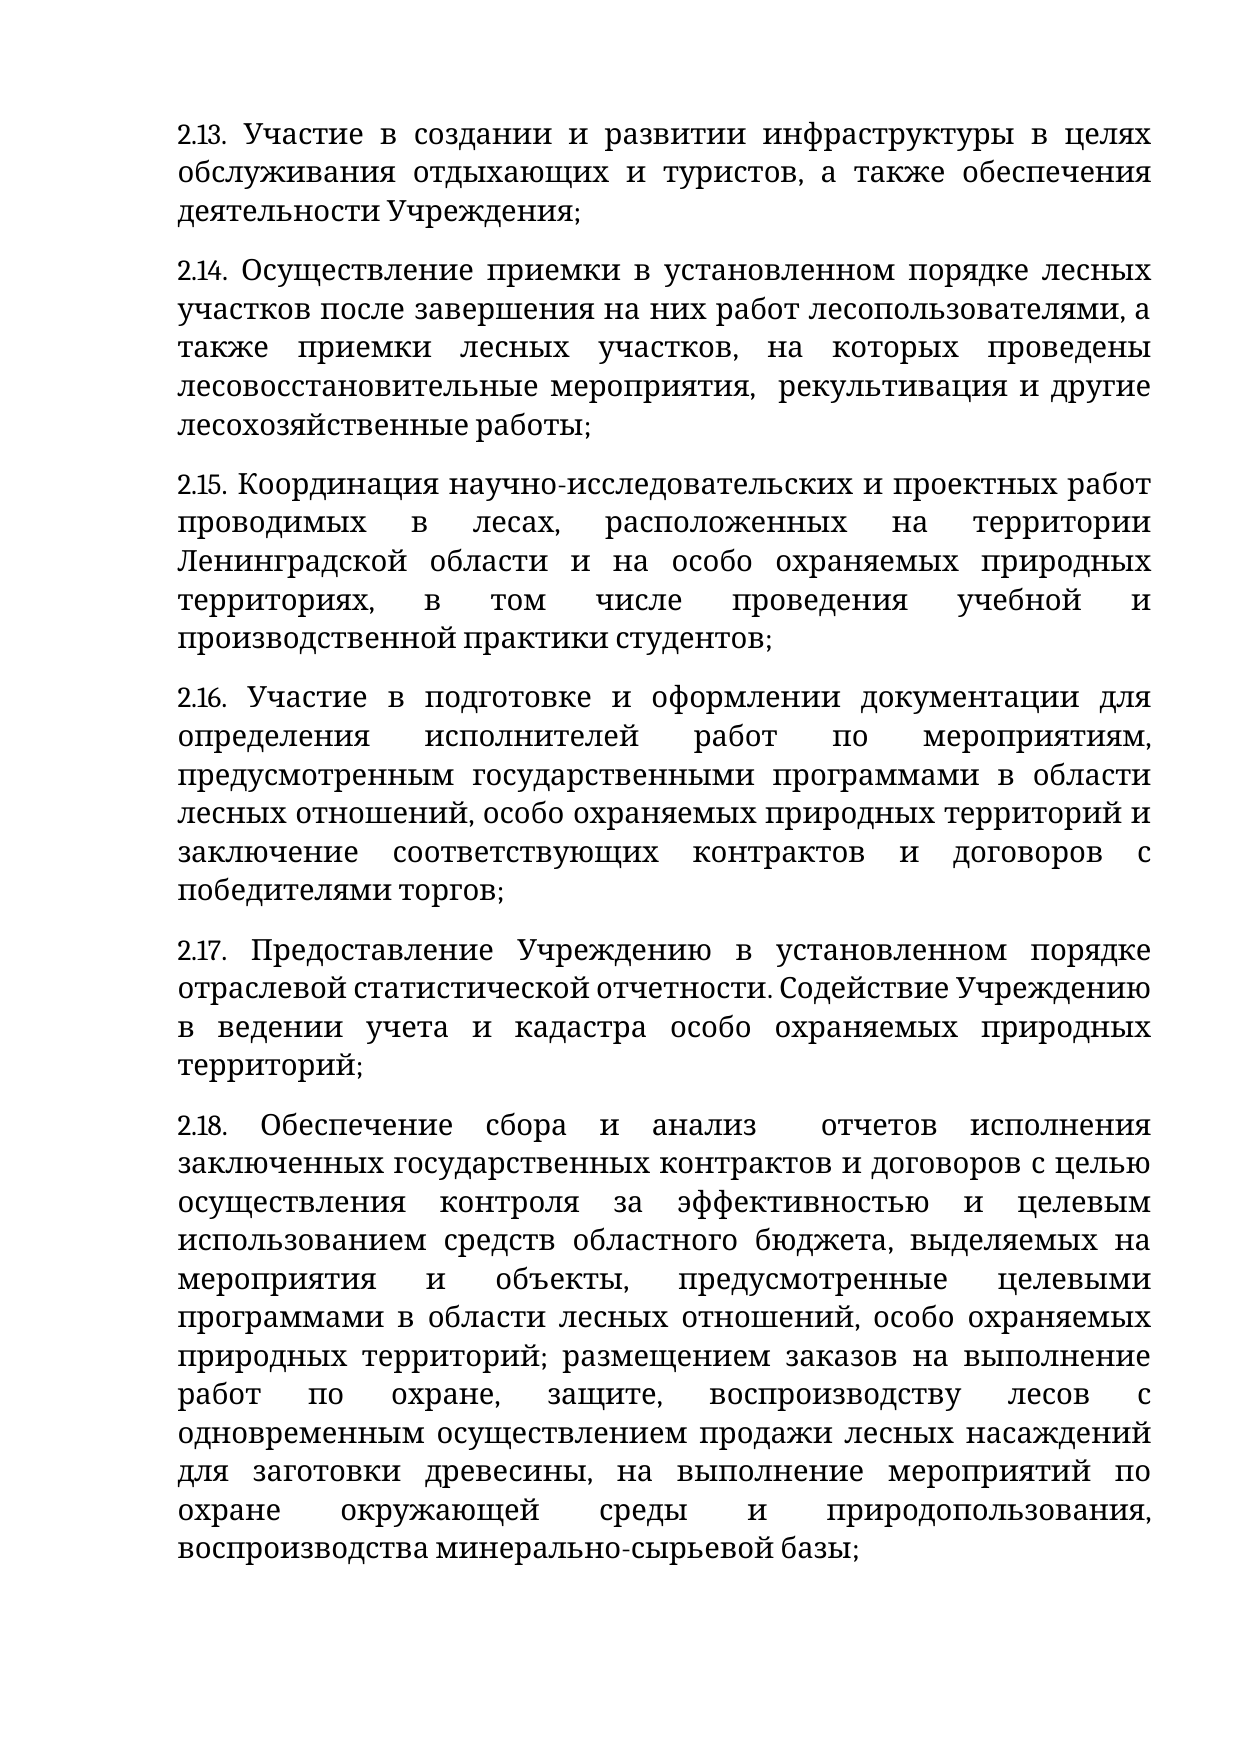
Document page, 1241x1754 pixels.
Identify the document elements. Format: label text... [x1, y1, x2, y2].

text 2.18. Обеспечение сбора и анализ отчетов исполнения заключенных государственных контрактов и договоров с целью осуществления контроля за эффективностью и целевым использованием средств областного бюджета, выделяемых на мероприятия и объекты, предусмотренные целевыми программами в области лесных отношений, особо охраняемых природных территорий; размещением заказов на выполнение работ по охране, защите, воспроизводству лесов с одновременным осуществлением продажи лесных насаждений для заготовки древесины, на выполнение мероприятий по охране окружающей среды и природопользования, воспроизводства минерально-сырьевой базы; [177, 1109, 1152, 1566]
text 2.17. Предоставление Учреждению в установленном порядке отраслевой статистической отчетности. Содействие Учреждению в ведении учета и кадастра особо охраняемых природных территорий; [177, 934, 1152, 1083]
text 2.13. Участие в создании и развитии инфраструктуры в целях обслуживания отдыхающих и туристов, а также обеспечения деятельности Учреждения; [177, 118, 1152, 229]
text 2.14. Осуществление приемки в установленном порядке лесных участков после завершения на них работ лесопользователями, а также приемки лесных участков, на которых проведены лесовосстановительные мероприятия, рекультивация и другие лесохозяйственные работы; [177, 254, 1152, 442]
text 2.15. Координация научно-исследовательских и проектных работ проводимых в лесах, расположенных на территории Ленинградской области и на особо охраняемых природных территориях, в том числе проведения учебной и производственной практики студентов; [177, 468, 1152, 656]
text 2.16. Участие в подготовке и оформлении документации для определения исполнителей работ по мероприятиям, предусмотренным государственными программами в области лесных отношений, особо охраняемых природных территорий и заключение соответствующих контрактов и договоров с победителями торгов; [177, 682, 1152, 908]
